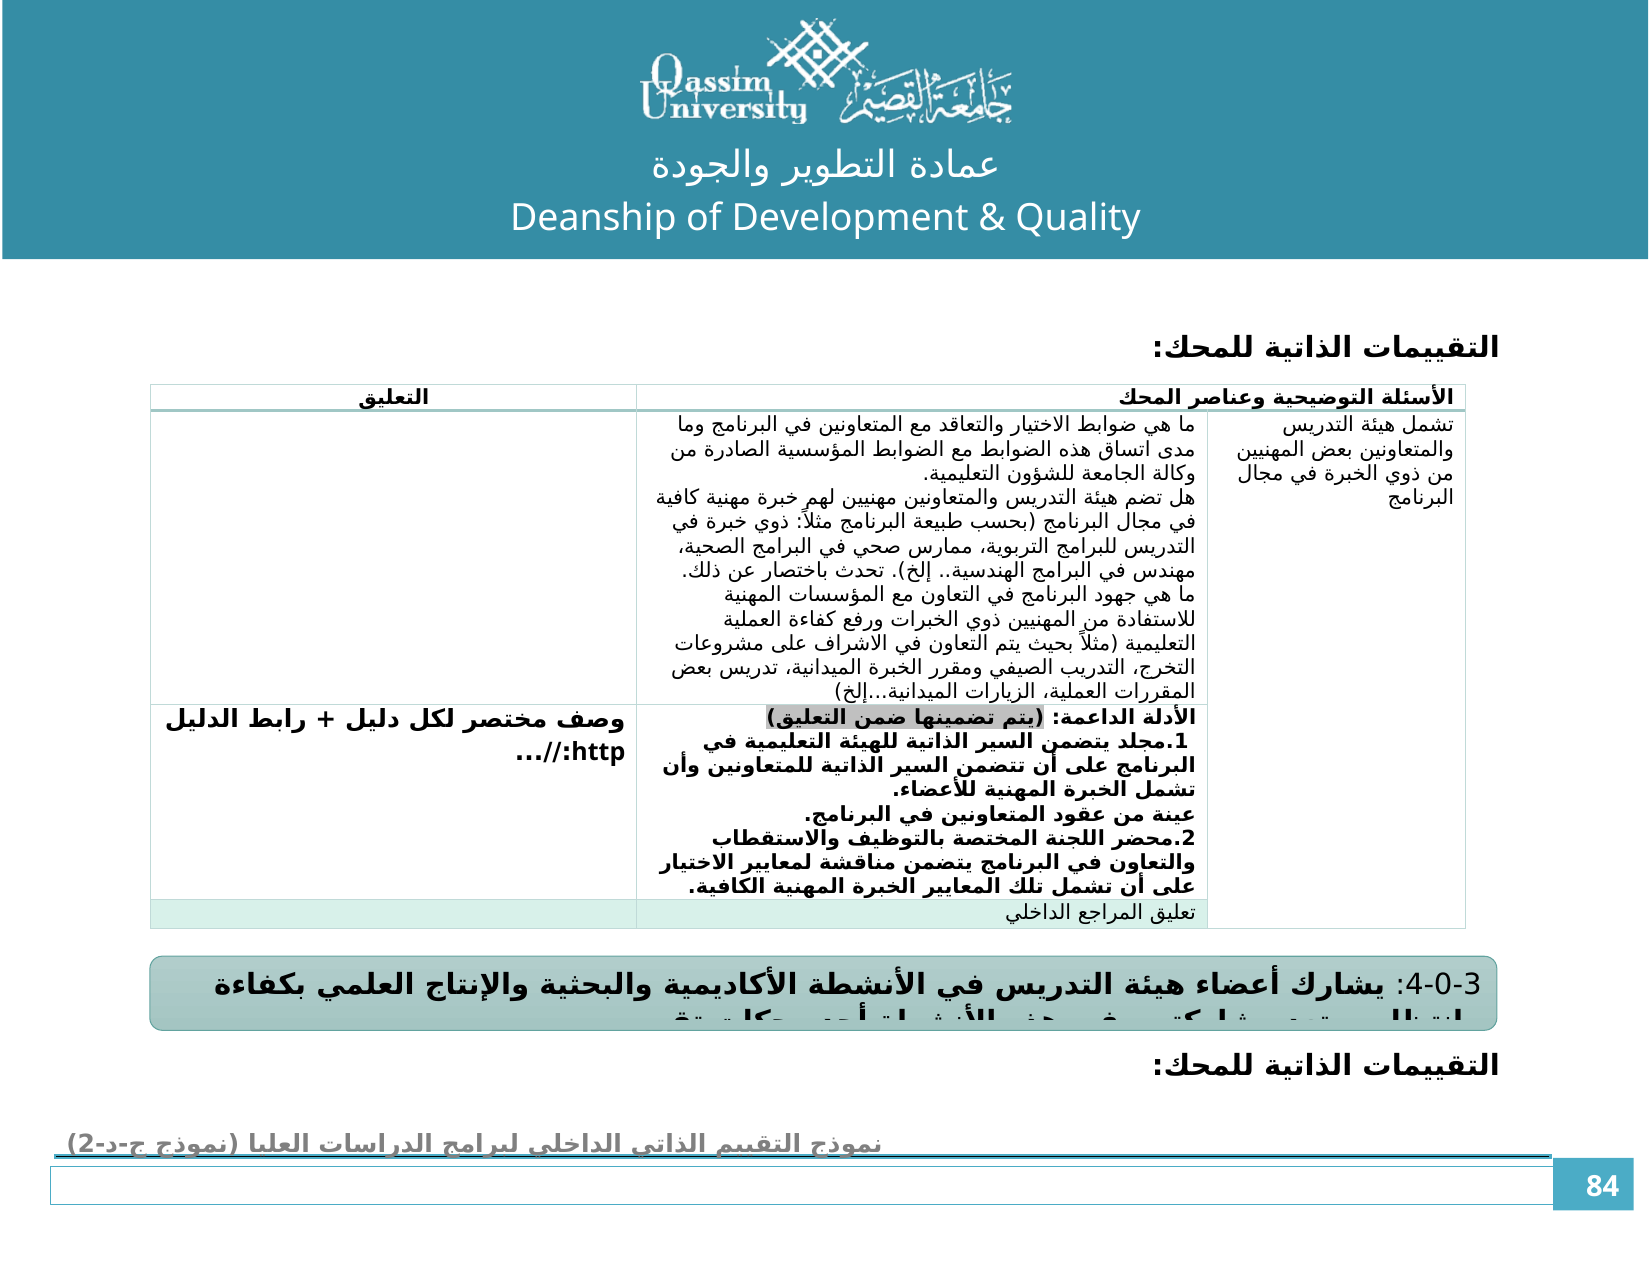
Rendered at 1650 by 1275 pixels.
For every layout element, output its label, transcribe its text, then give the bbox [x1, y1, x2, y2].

table_header الأسئلة التوضيحية وعناصر المحك [637, 385, 1465, 409]
text التقييمات الذاتية للمحك: [150, 331, 1500, 364]
table_cell الأدلة الداعمة: (يتم تضمينها ضمن التعليق) 1.مجلد يتضمن السير الذاتية للهيئة التعليمية في البرنامج على أن تتضمن السير الذاتية للمتعاونين وأن تشمل الخبرة المهنية للأعضاء. عينة من عقود المتعاونين في البرنامج. 2.محضر اللجنة المختصة بالتوظيف والاستقطاب والتعاون في البرنامج يتضمن مناقشة لمعايير الاختيار على أن تشمل تلك المعايير الخبرة المهنية الكافية. [637, 705, 1207, 899]
table_cell [151, 900, 636, 928]
table_header التعليق [151, 385, 636, 409]
table_cell تشمل هيئة التدريس والمتعاونين بعض المهنيين من ذوي الخبرة في مجال البرنامج [1208, 412, 1465, 928]
table_cell ما هي ضوابط الاختيار والتعاقد مع المتعاونين في البرنامج وما مدى اتساق هذه الضوابط مع الضوابط المؤسسية الصادرة من وكالة الجامعة للشؤون التعليمية. هل تضم هيئة التدريس والمتعاونين مهنيين لهم خبرة مهنية كافية في مجال البرنامج (بحسب طبيعة البرنامج مثلاً: ذوي خبرة في التدريس للبرامج التربوية، ممارس صحي في البرامج الصحية، مهندس في البرامج الهندسية.. إلخ). تحدث باختصار عن ذلك. ما هي جهود البرنامج في التعاون مع المؤسسات المهنية للاستفادة من المهنيين ذوي الخبرات ورفع كفاءة العملية التعليمية (مثلاً بحيث يتم التعاون في الاشراف على مشروعات التخرج، التدريب الصيفي ومقرر الخبرة الميدانية، تدريس بعض المقررات العملية، الزيارات الميدانية...إلخ) [637, 412, 1207, 704]
table_cell [151, 412, 636, 704]
table_cell تعليق المراجع الداخلي [637, 900, 1207, 928]
table_cell وصف مختصر لكل دليل + رابط الدليل http://... [151, 705, 636, 899]
text التقييمات الذاتية للمحك: [150, 1048, 1500, 1082]
